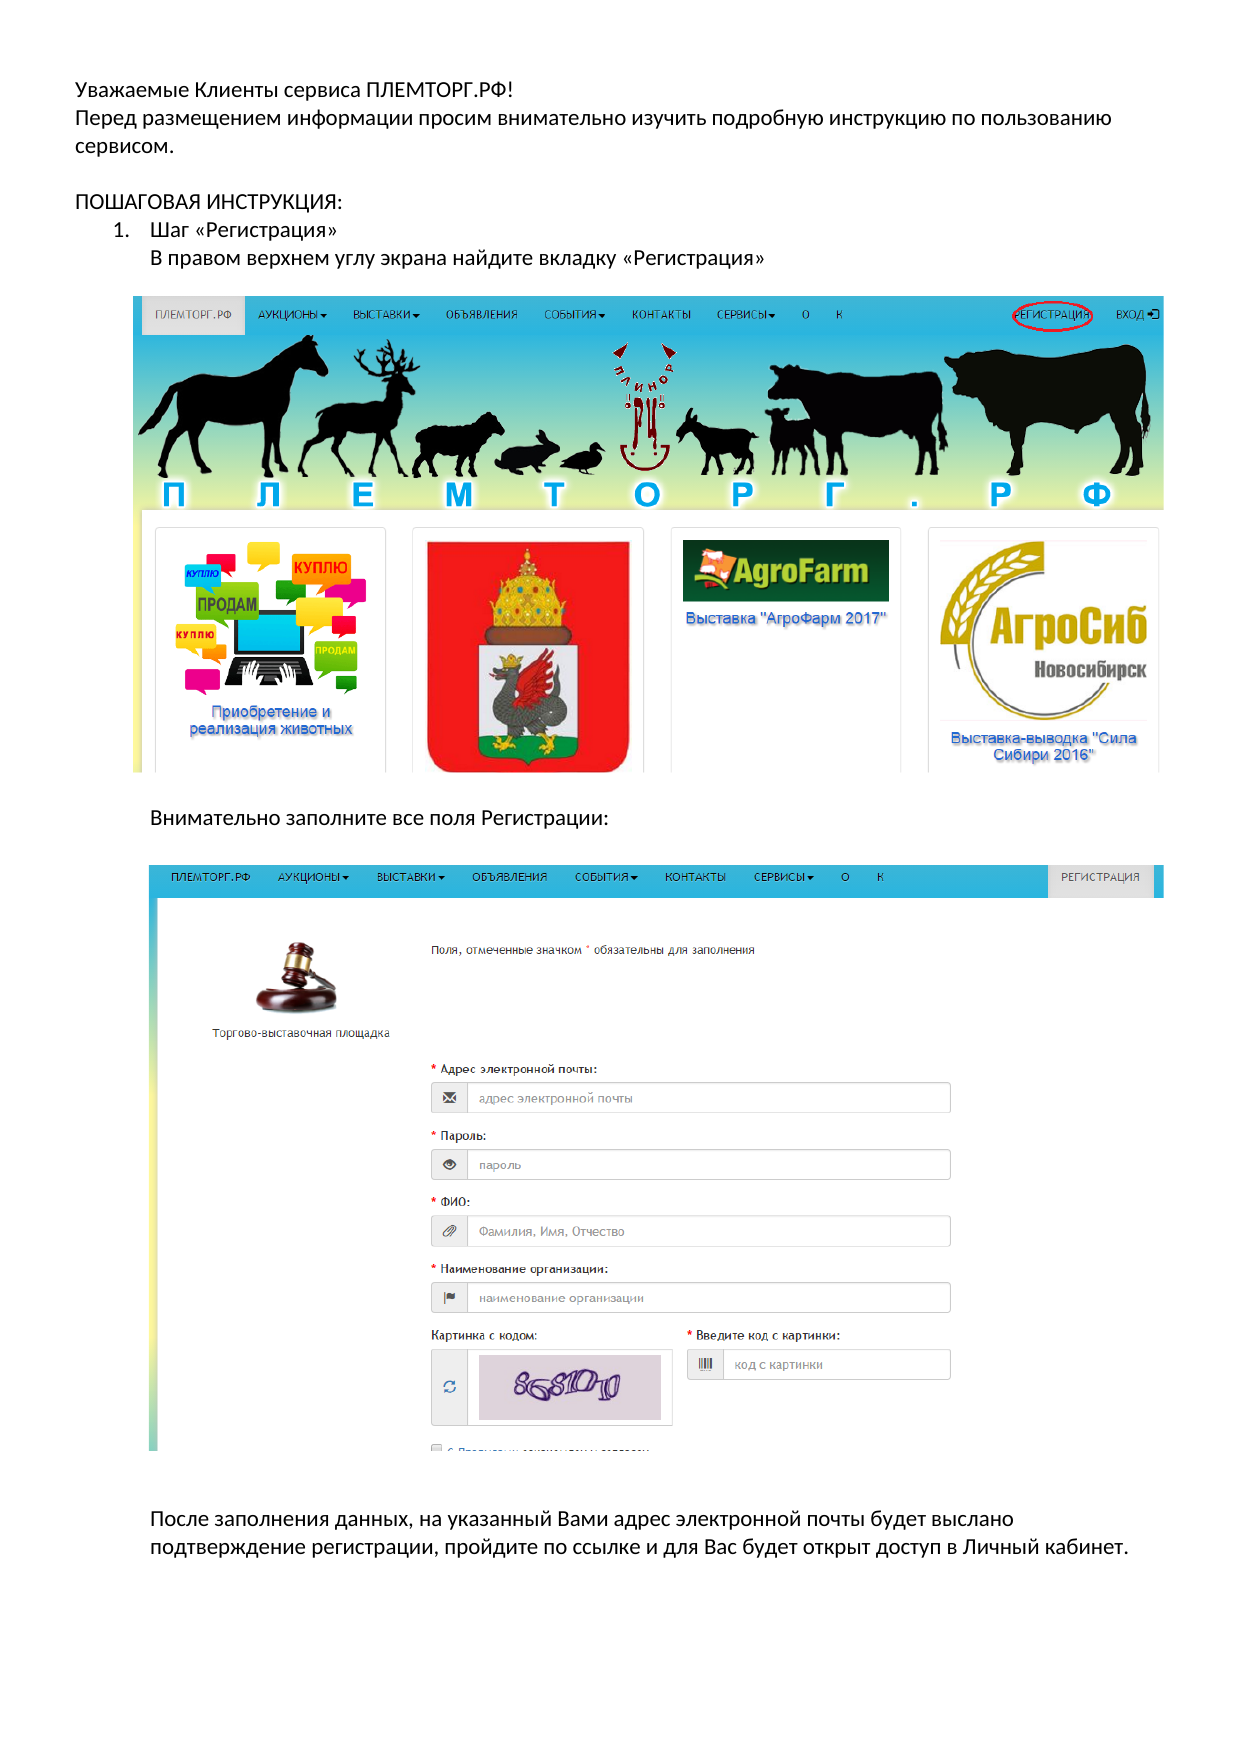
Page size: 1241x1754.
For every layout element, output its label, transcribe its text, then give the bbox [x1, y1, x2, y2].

text Перед размещением информации просим внимательно изучить подробную инструкцию по пользованию сервисом. [75, 103, 1165, 159]
list Шаг «Регистрация» [112, 215, 1165, 243]
text Уважаемые Клиенты сервиса ПЛЕМТОРГ.РФ! [75, 75, 1165, 103]
picture [147, 865, 1164, 1450]
list В правом верхнем углу экрана найдите вкладку «Регистрация» [150, 243, 1165, 271]
list После заполнения данных, на указанный Вами адрес электронной почты будет выслано подтверждение регистрации, пройдите по ссылке и для Вас будет открыт доступ в Личный кабинет. [150, 1504, 1165, 1560]
text ПОШАГОВАЯ ИНСТРУКЦИЯ: [75, 187, 1165, 215]
picture [132, 296, 1164, 800]
